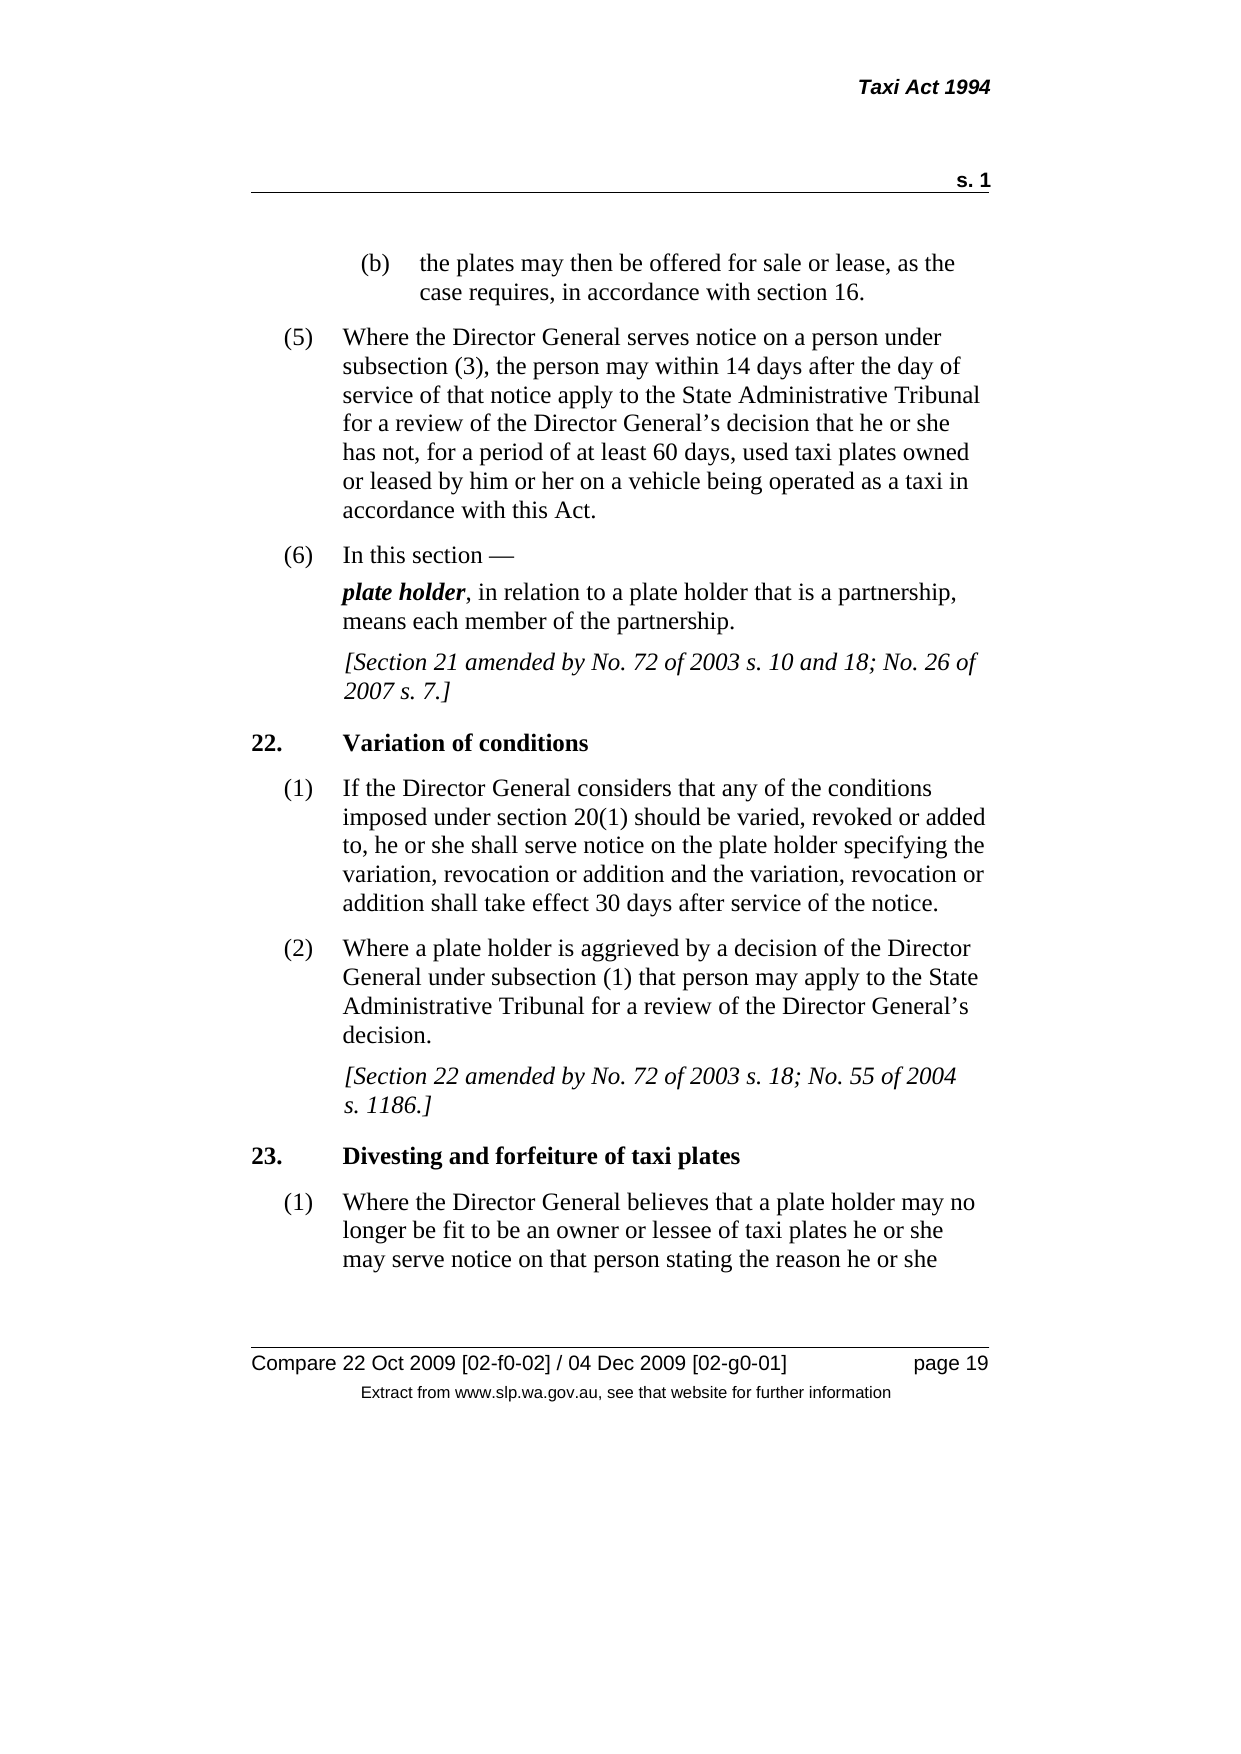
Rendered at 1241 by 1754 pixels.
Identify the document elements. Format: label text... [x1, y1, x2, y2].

text (6) In this section — [251, 540, 989, 569]
subtitle 23. Divesting and forfeiture of taxi plates [251, 1141, 989, 1170]
text (1) If the Director General considers that any of the conditions imposed under section 20(1) should be varied, revoked or added to, he or she shall serve notice on the plate holder specifying the variation, revocation or addition and the variation, revocation or addition shall take effect 30 days after service of the notice. [251, 773, 989, 917]
text [Section 21 amended by No. 72 of 2003 s. 10 and 18; No. 26 of 2007 s. 7.] [251, 647, 989, 705]
text (b) the plates may then be offered for sale or lease, as the case requires, in accordance with section 16. [251, 248, 989, 306]
text [Section 22 amended by No. 72 of 2003 s. 18; No. 55 of 2004 s. 1186.] [251, 1061, 989, 1118]
text plate holder, in relation to a plate holder that is a partnership, means each member of the partnership. [251, 577, 989, 635]
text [251, 1187, 989, 1273]
text (5) Where the Director General serves notice on a person under subsection (3), the person may within 14 days after the day of service of that notice apply to the State Administrative Tribunal for a review of the Director General’s decision that he or she has not, for a period of at least 60 days, used taxi plates owned or leased by him or her on a vehicle being operated as a taxi in accordance with this Act. [251, 322, 989, 523]
subtitle 22. Variation of conditions [251, 728, 989, 756]
text (2) Where a plate holder is aggrieved by a decision of the Director General under subsection (1) that person may apply to the State Administrative Tribunal for a review of the Director General’s decision. [251, 933, 989, 1048]
